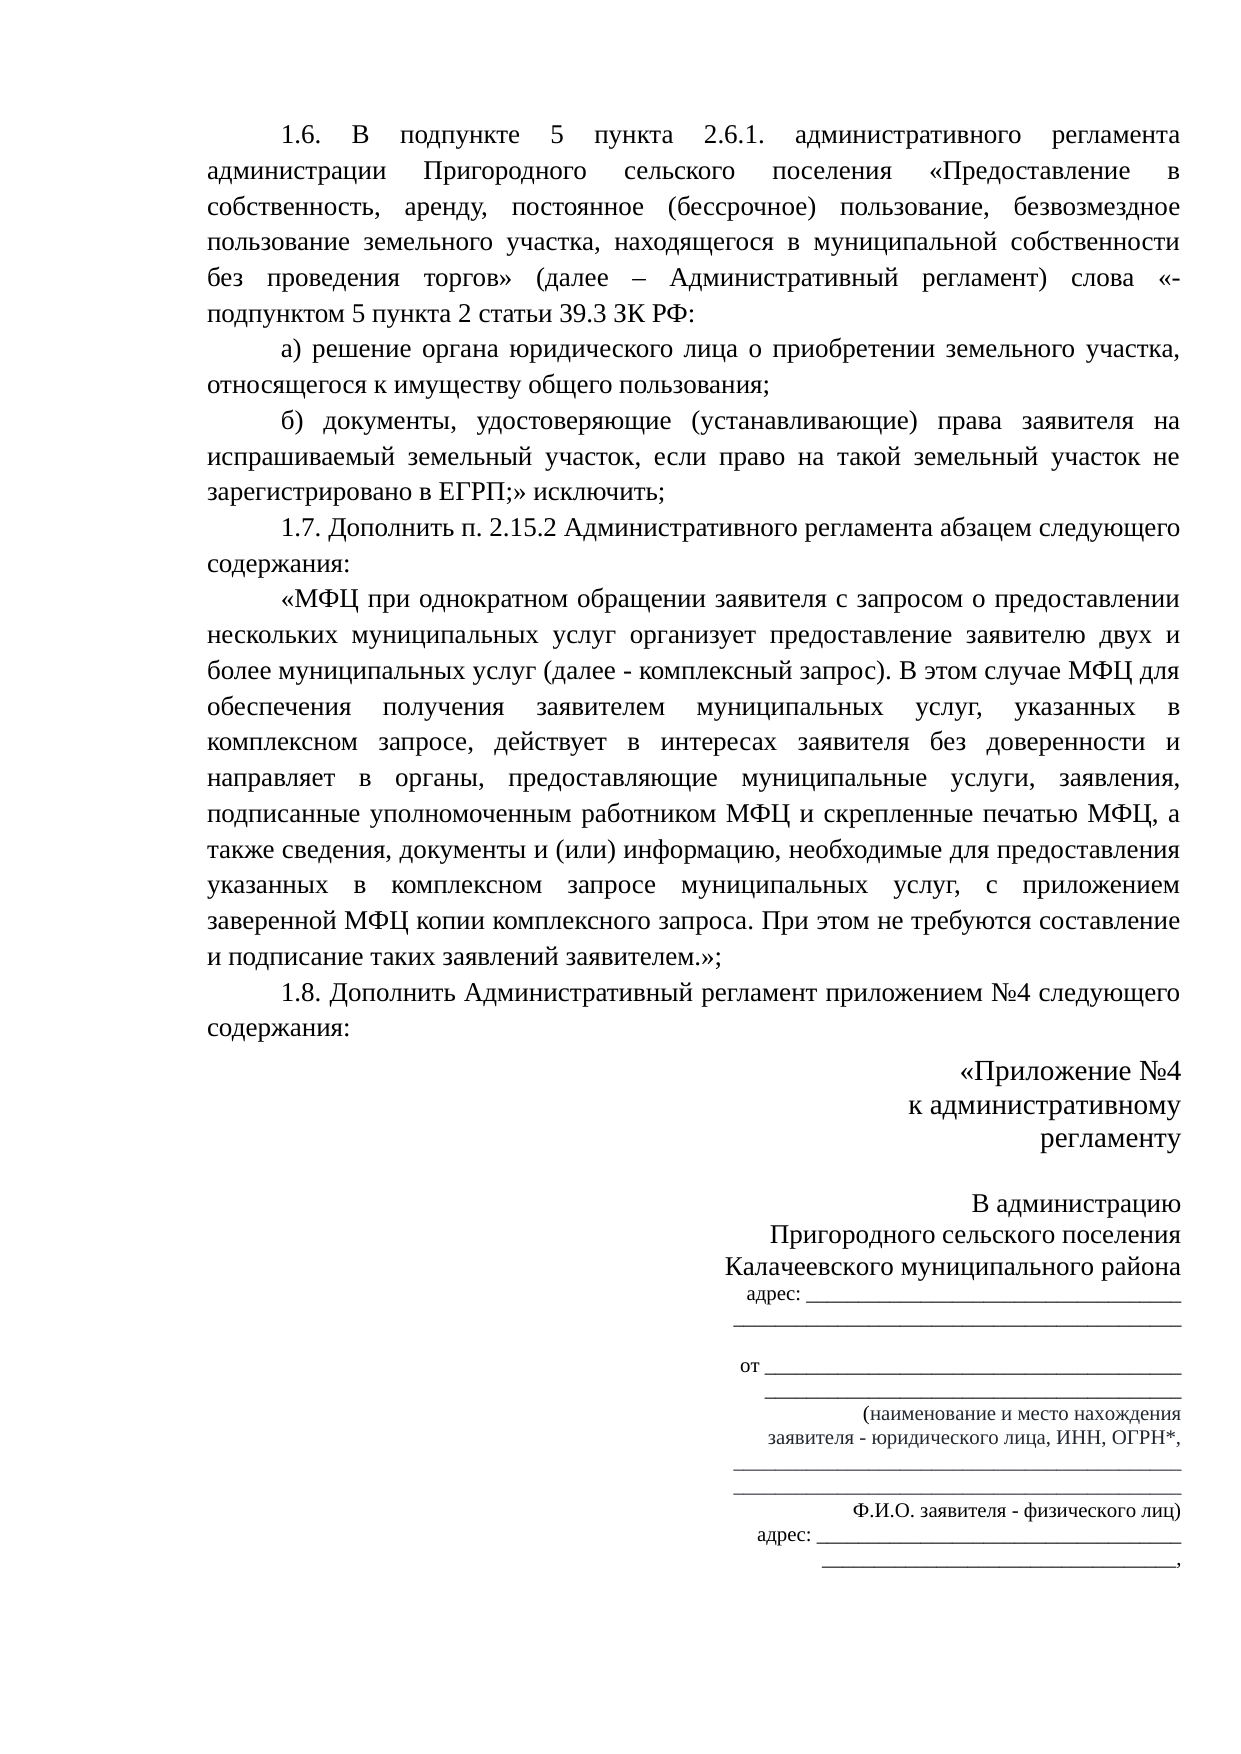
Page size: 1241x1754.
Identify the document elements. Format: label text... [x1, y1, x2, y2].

title а) решение органа юридического лица о приобретении земельного участка, относящегося к имуществу общего пользования; [207, 332, 1181, 399]
text заявителя - юридического лица, ИНН, ОГРН*, [207, 1425, 1181, 1449]
title 1.7. Дополнить п. 2.15.2 Административного регламента абзацем следующего содержания: [207, 511, 1181, 578]
text ___________________________________________ [207, 1449, 1181, 1473]
text адрес: ___________________________________ [207, 1522, 1181, 1546]
title 1.8. Дополнить Административный регламент приложением №4 следующего содержания: [207, 976, 1181, 1042]
title 1.6. В подпункте 5 пункта 2.6.1. административного регламента администрации Пригородного сельского поселения «Предоставление в собственность, аренду, постоянное (бессрочное) пользование, безвозмездное пользование земельного участка, находящегося в муниципальной собственности без проведения торгов» (далее – Административный регламент) слова «- подпунктом 5 пункта 2 статьи 39.3 ЗК РФ: [207, 118, 1181, 328]
text ___________________________________________ [207, 1305, 1181, 1329]
text В администрацию [207, 1187, 1181, 1219]
text «Приложение №4 [207, 1053, 1181, 1087]
text от ________________________________________ [207, 1353, 1181, 1377]
text Ф.И.О. заявителя - физического лиц) [207, 1497, 1181, 1522]
title б) документы, удостоверяющие (устанавливающие) права заявителя на испрашиваемый земельный участок, если право на такой земельный участок не зарегистрировано в ЕГРП;» исключить; [207, 404, 1181, 507]
text ________________________________________ [207, 1377, 1181, 1401]
text Калачеевского муниципального района [207, 1250, 1181, 1281]
text (наименование и место нахождения [207, 1401, 1181, 1425]
text к административному [207, 1087, 1181, 1120]
text Пригородного сельского поселения [207, 1219, 1181, 1250]
text регламенту [207, 1120, 1181, 1154]
text ___________________________________________ [207, 1473, 1181, 1497]
text __________________________________, [207, 1546, 1181, 1570]
text адрес: ____________________________________ [207, 1281, 1181, 1305]
title «МФЦ при однократном обращении заявителя с запросом о предоставлении нескольких муниципальных услуг организует предоставление заявителю двух и более муниципальных услуг (далее - комплексный запрос). В этом случае МФЦ для обеспечения получения заявителем муниципальных услуг, указанных в комплексном запросе, действует в интересах заявителя без доверенности и направляет в органы, предоставляющие муниципальные услуги, заявления, подписанные уполномоченным работником МФЦ и скрепленные печатью МФЦ, а также сведения, документы и (или) информацию, необходимые для предоставления указанных в комплексном запросе муниципальных услуг, с приложением заверенной МФЦ копии комплексного запроса. При этом не требуются составление и подписание таких заявлений заявителем.»; [207, 583, 1181, 971]
